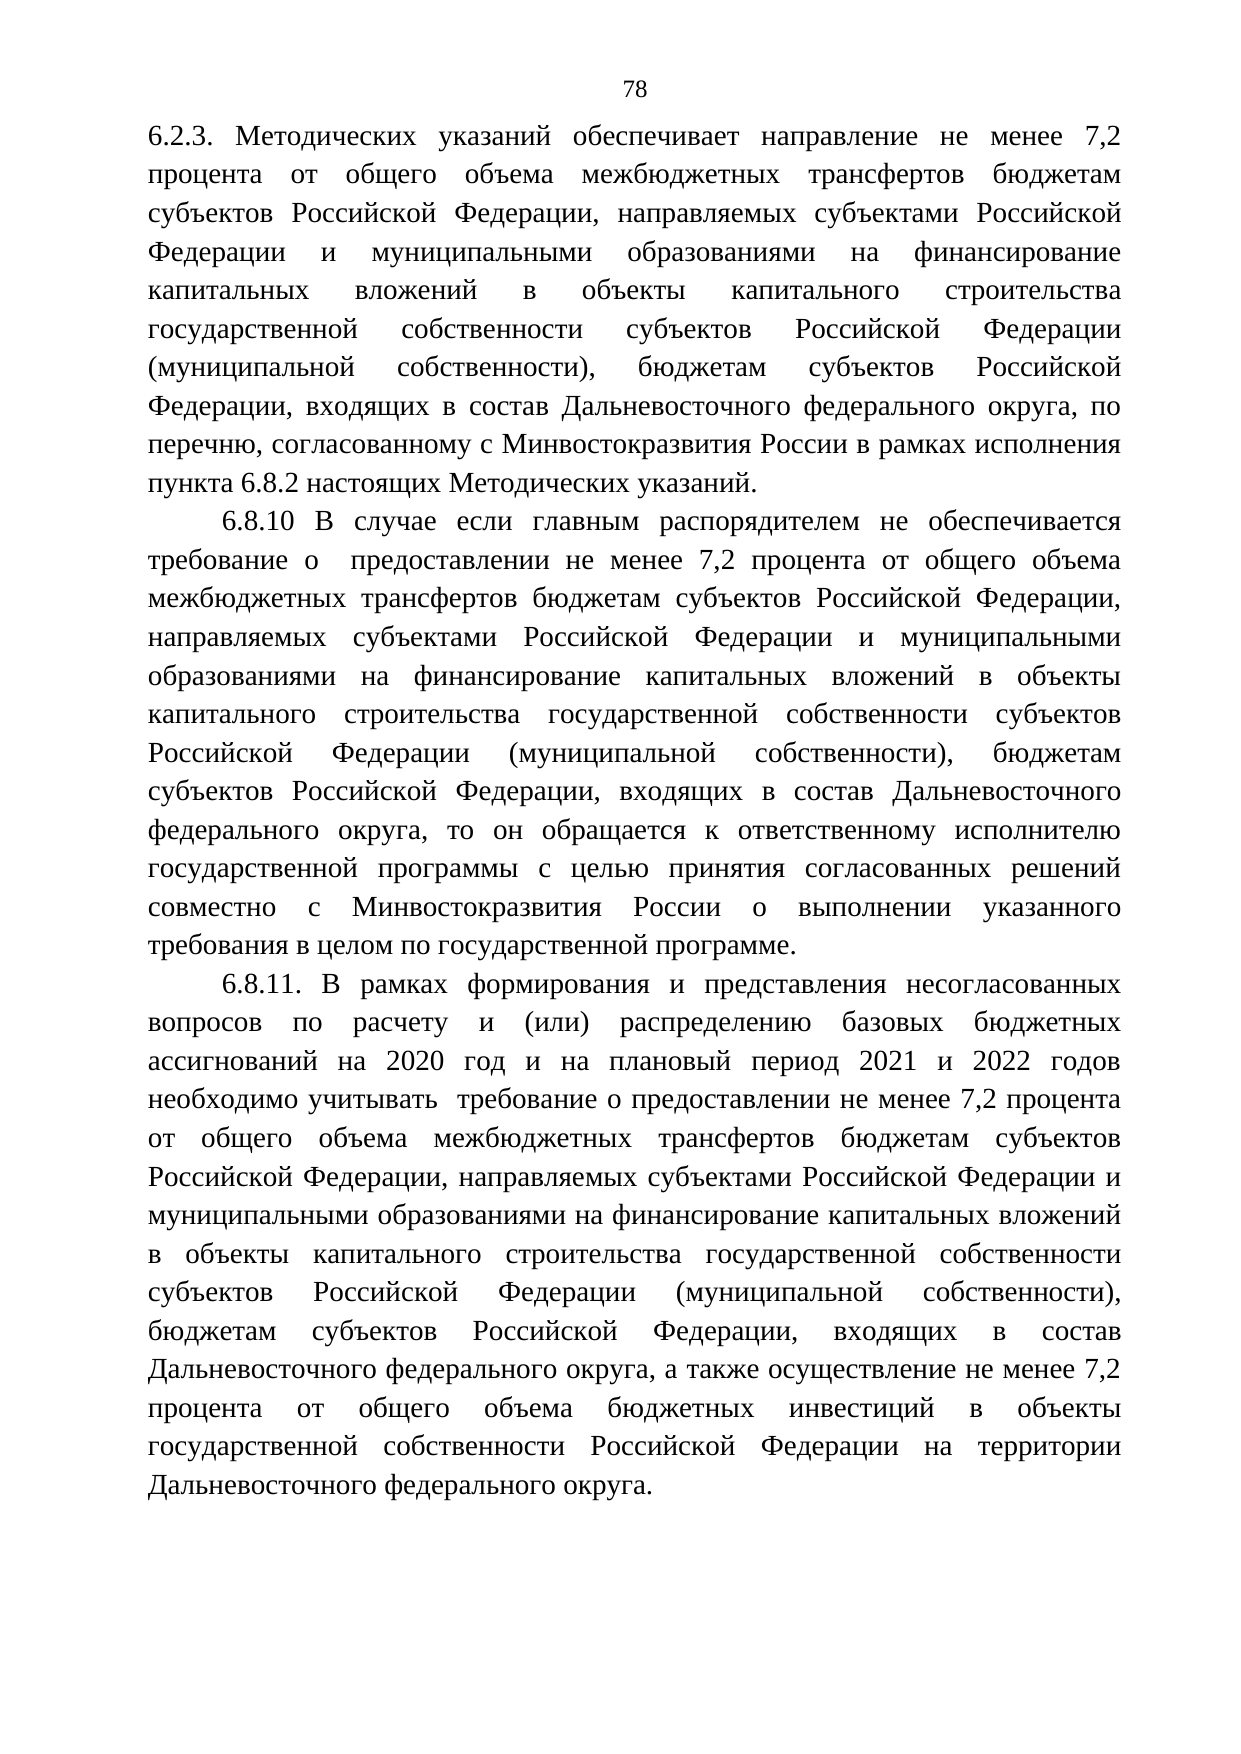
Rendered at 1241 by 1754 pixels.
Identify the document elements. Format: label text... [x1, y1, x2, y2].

text 6.8.11. В рамках формирования и представления несогласованных вопросов по расчету и (или) распределению базовых бюджетных ассигнований на 2020 год и на плановый период 2021 и 2022 годов необходимо учитывать требование о предоставлении не менее 7,2 процента от общего объема межбюджетных трансфертов бюджетам субъектов Российской Федерации, направляемых субъектами Российской Федерации и муниципальными образованиями на финансирование капитальных вложений в объекты капитального строительства государственной собственности субъектов Российской Федерации (муниципальной собственности), бюджетам субъектов Российской Федерации, входящих в состав Дальневосточного федерального округа, а также осуществление не менее 7,2 процента от общего объема бюджетных инвестиций в объекты государственной собственности Российской Федерации на территории Дальневосточного федерального округа. [148, 966, 1122, 1501]
text 6.8.10 В случае если главным распорядителем не обеспечивается требование о предоставлении не менее 7,2 процента от общего объема межбюджетных трансфертов бюджетам субъектов Российской Федерации, направляемых субъектами Российской Федерации и муниципальными образованиями на финансирование капитальных вложений в объекты капитального строительства государственной собственности субъектов Российской Федерации (муниципальной собственности), бюджетам субъектов Российской Федерации, входящих в состав Дальневосточного федерального округа, то он обращается к ответственному исполнителю государственной программы с целью принятия согласованных решений совместно с Минвостокразвития России о выполнении указанного требования в целом по государственной программе. [148, 503, 1122, 961]
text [148, 118, 1122, 498]
